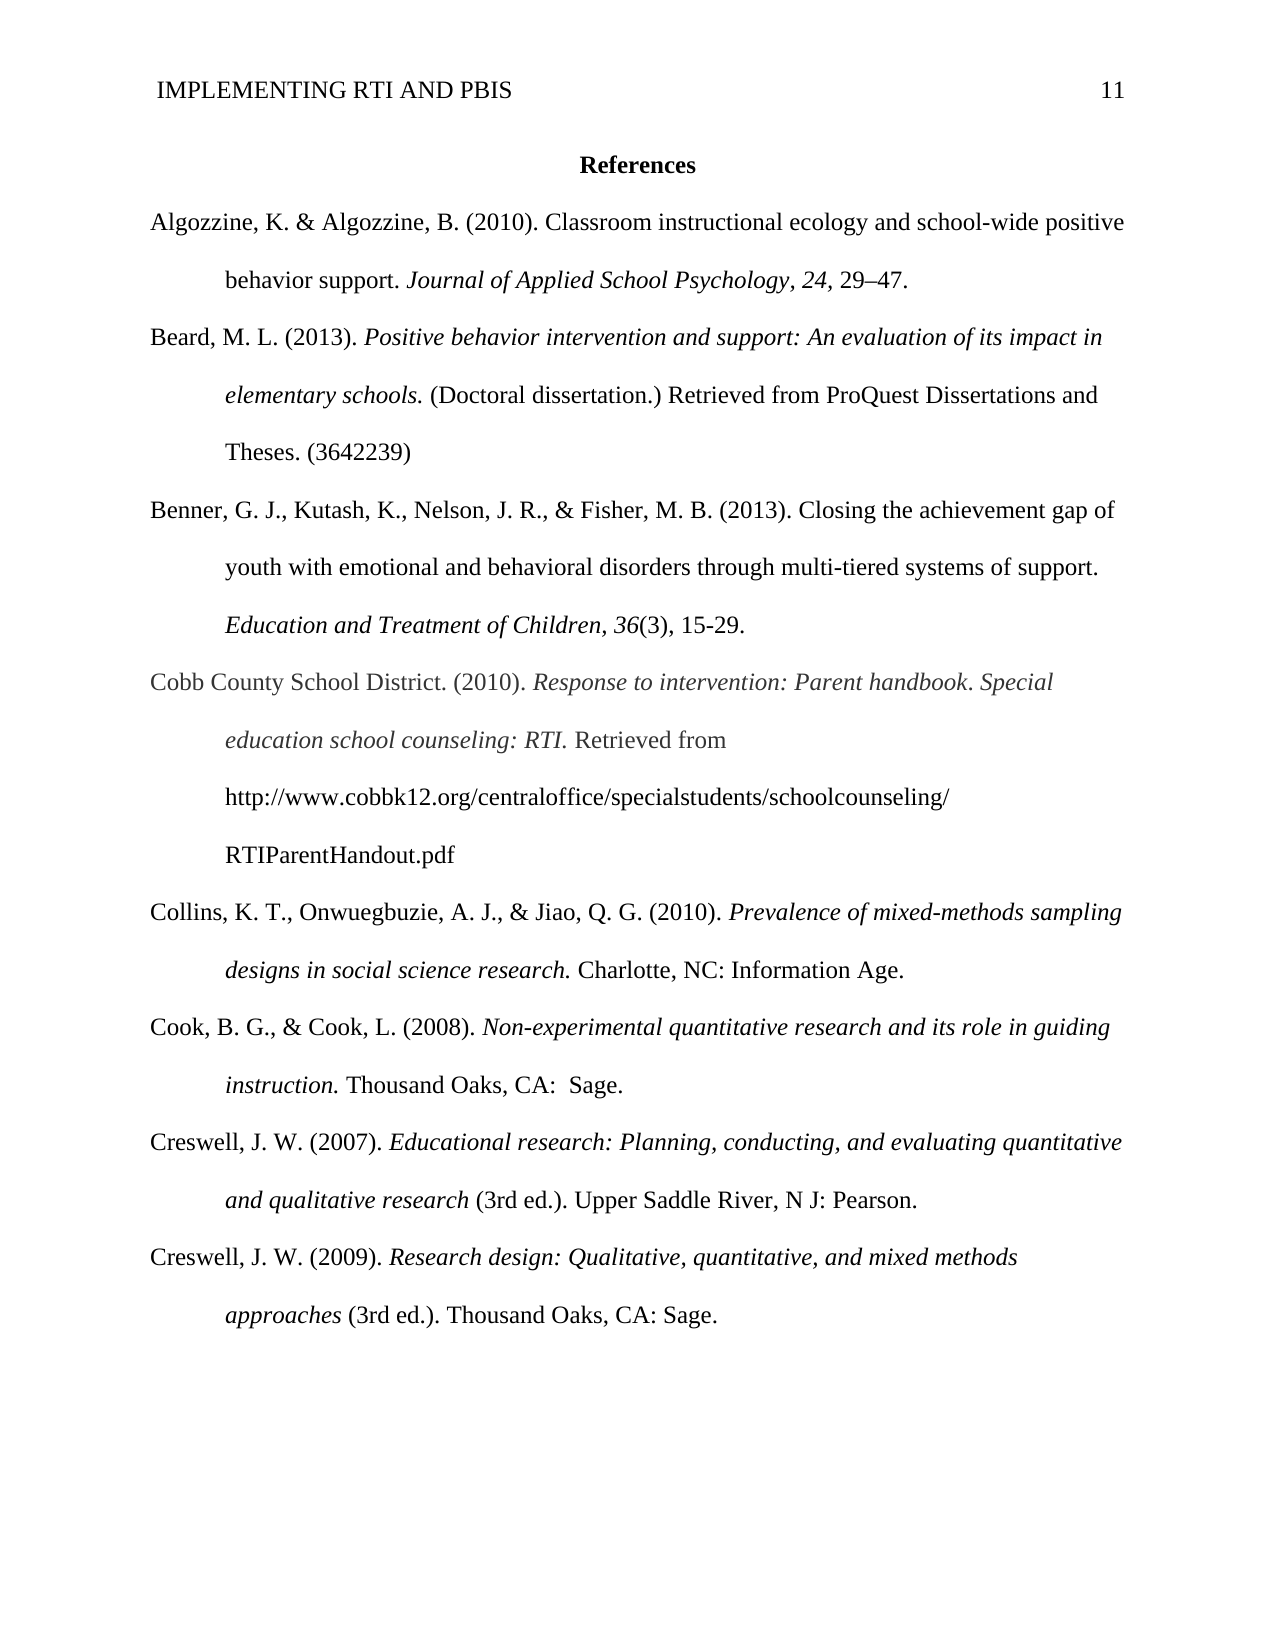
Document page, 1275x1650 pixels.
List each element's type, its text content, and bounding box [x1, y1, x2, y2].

text Beard, M. L. (2013). Positive behavior intervention and support: An evaluation of its impact in elementary schools. (Doctoral dissertation.) Retrieved from ProQuest Dissertations and Theses. (3642239) [150, 322, 1125, 466]
text Benner, G. J., Kutash, K., Nelson, J. R., & Fisher, M. B. (2013). Closing the achievement gap of youth with emotional and behavioral disorders through multi-tiered systems of support. Education and Treatment of Children, 36(3), 15-29. [150, 495, 1125, 639]
text Cobb County School District. (2010). Response to intervention: Parent handbook. Special education school counseling: RTI. Retrieved from http://www.cobbk12.org/centraloffice/specialstudents/schoolcounseling/RTIParentHandout.pdf [150, 667, 1125, 869]
text Creswell, J. W. (2009). Research design: Qualitative, quantitative, and mixed methods approaches (3rd ed.). Thousand Oaks, CA: Sage. [150, 1242, 1125, 1329]
text Algozzine, K. & Algozzine, B. (2010). Classroom instructional ecology and school-wide positive behavior support. Journal of Applied School Psychology, 24, 29–47. [150, 207, 1125, 294]
text References [150, 150, 1125, 179]
text Collins, K. T., Onwuegbuzie, A. J., & Jiao, Q. G. (2010). Prevalence of mixed-methods sampling designs in social science research. Charlotte, NC: Information Age. [150, 897, 1125, 984]
text Creswell, J. W. (2007). Educational research: Planning, conducting, and evaluating quantitative and qualitative research (3rd ed.). Upper Saddle River, N J: Pearson. [150, 1127, 1125, 1214]
text Cook, B. G., & Cook, L. (2008). Non-experimental quantitative research and its role in guiding instruction. Thousand Oaks, CA: Sage. [150, 1012, 1125, 1099]
